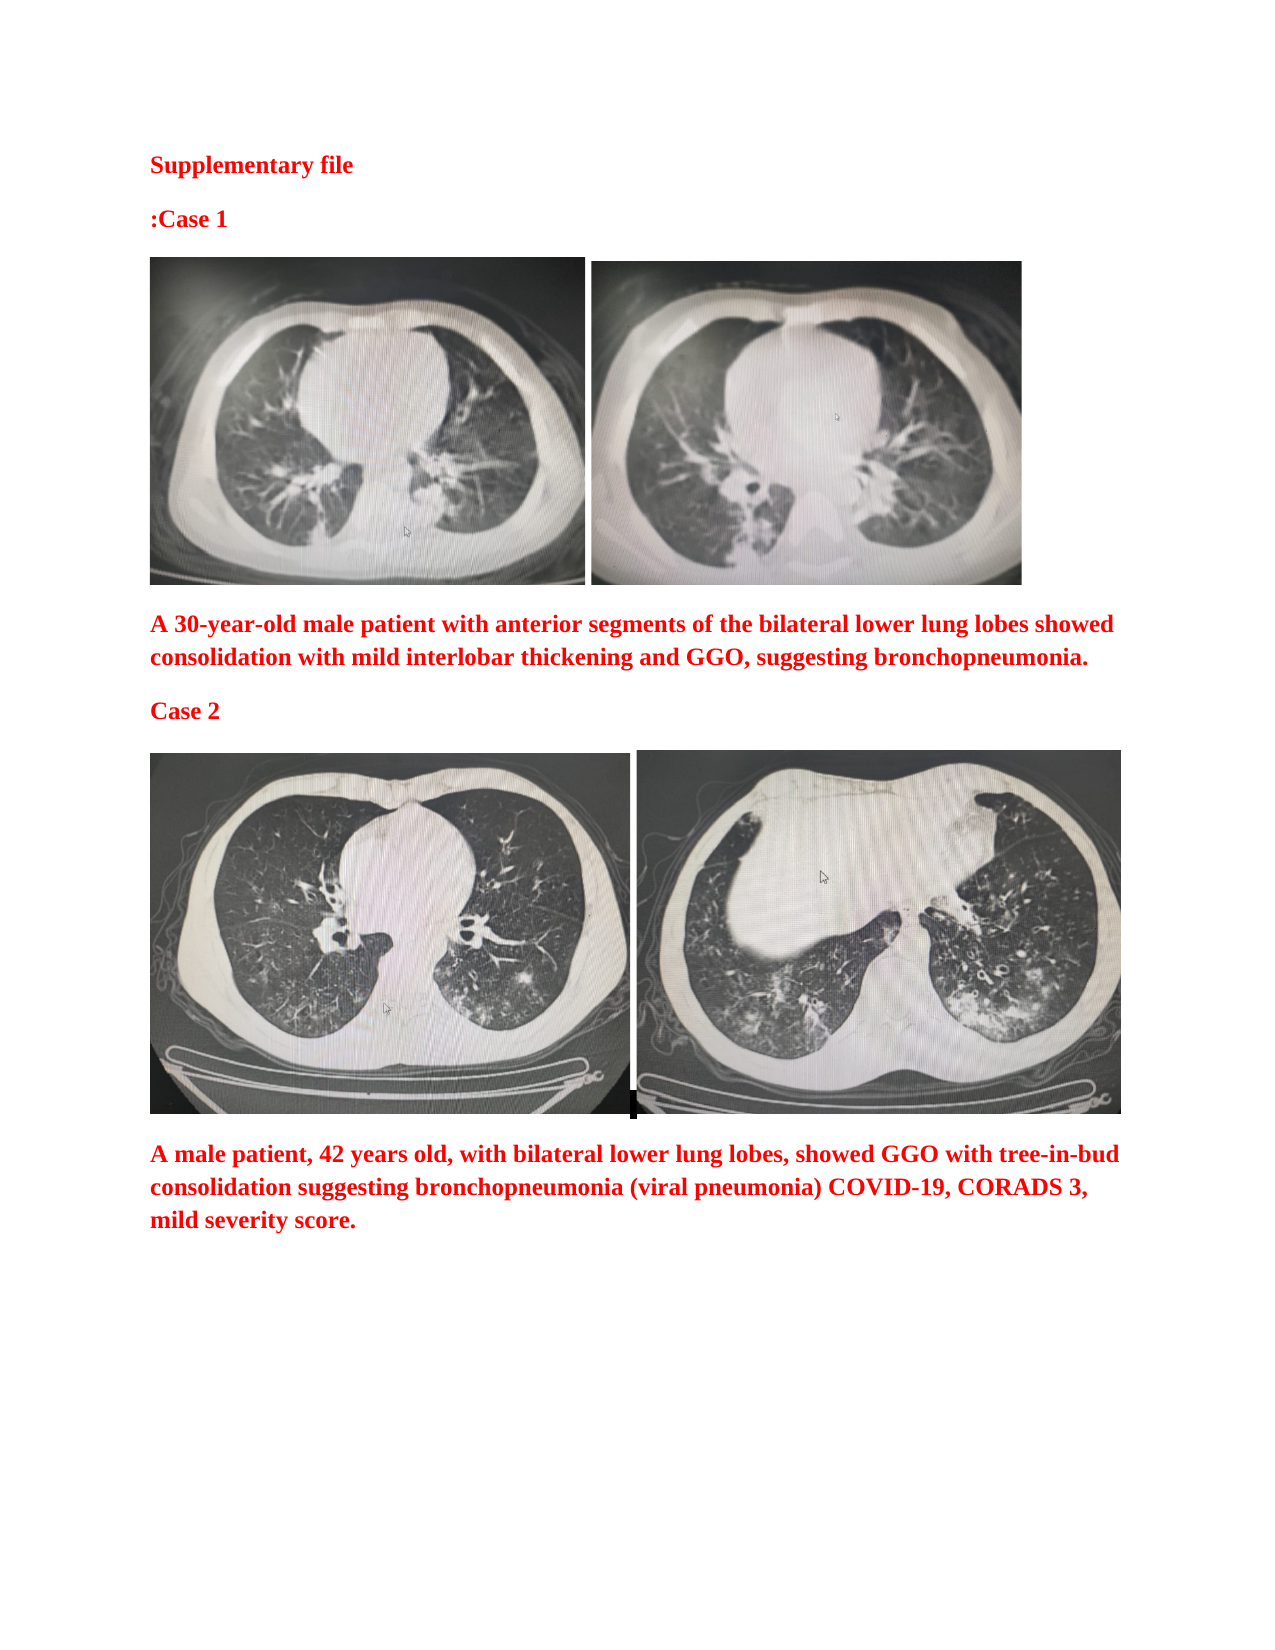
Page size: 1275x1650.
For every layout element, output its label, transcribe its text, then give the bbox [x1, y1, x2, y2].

picture [149, 257, 586, 585]
text A 30-year-old male patient with anterior segments of the bilateral lower lung lobes showed consolidation with mild interlobar thickening and GGO, suggesting bronchopneumonia. [150, 609, 1125, 671]
picture [150, 753, 631, 1114]
picture [636, 750, 1121, 1114]
text A male patient, 42 years old, with bilateral lower lung lobes, showed GGO with tree-in-bud consolidation suggesting bronchopneumonia (viral pneumonia) COVID-19, CORADS 3, mild severity score. [150, 1139, 1125, 1233]
text Supplementary file [150, 150, 1125, 179]
text Case 2 [150, 696, 1125, 725]
picture [591, 261, 1022, 585]
text Case 1: [150, 204, 1125, 233]
